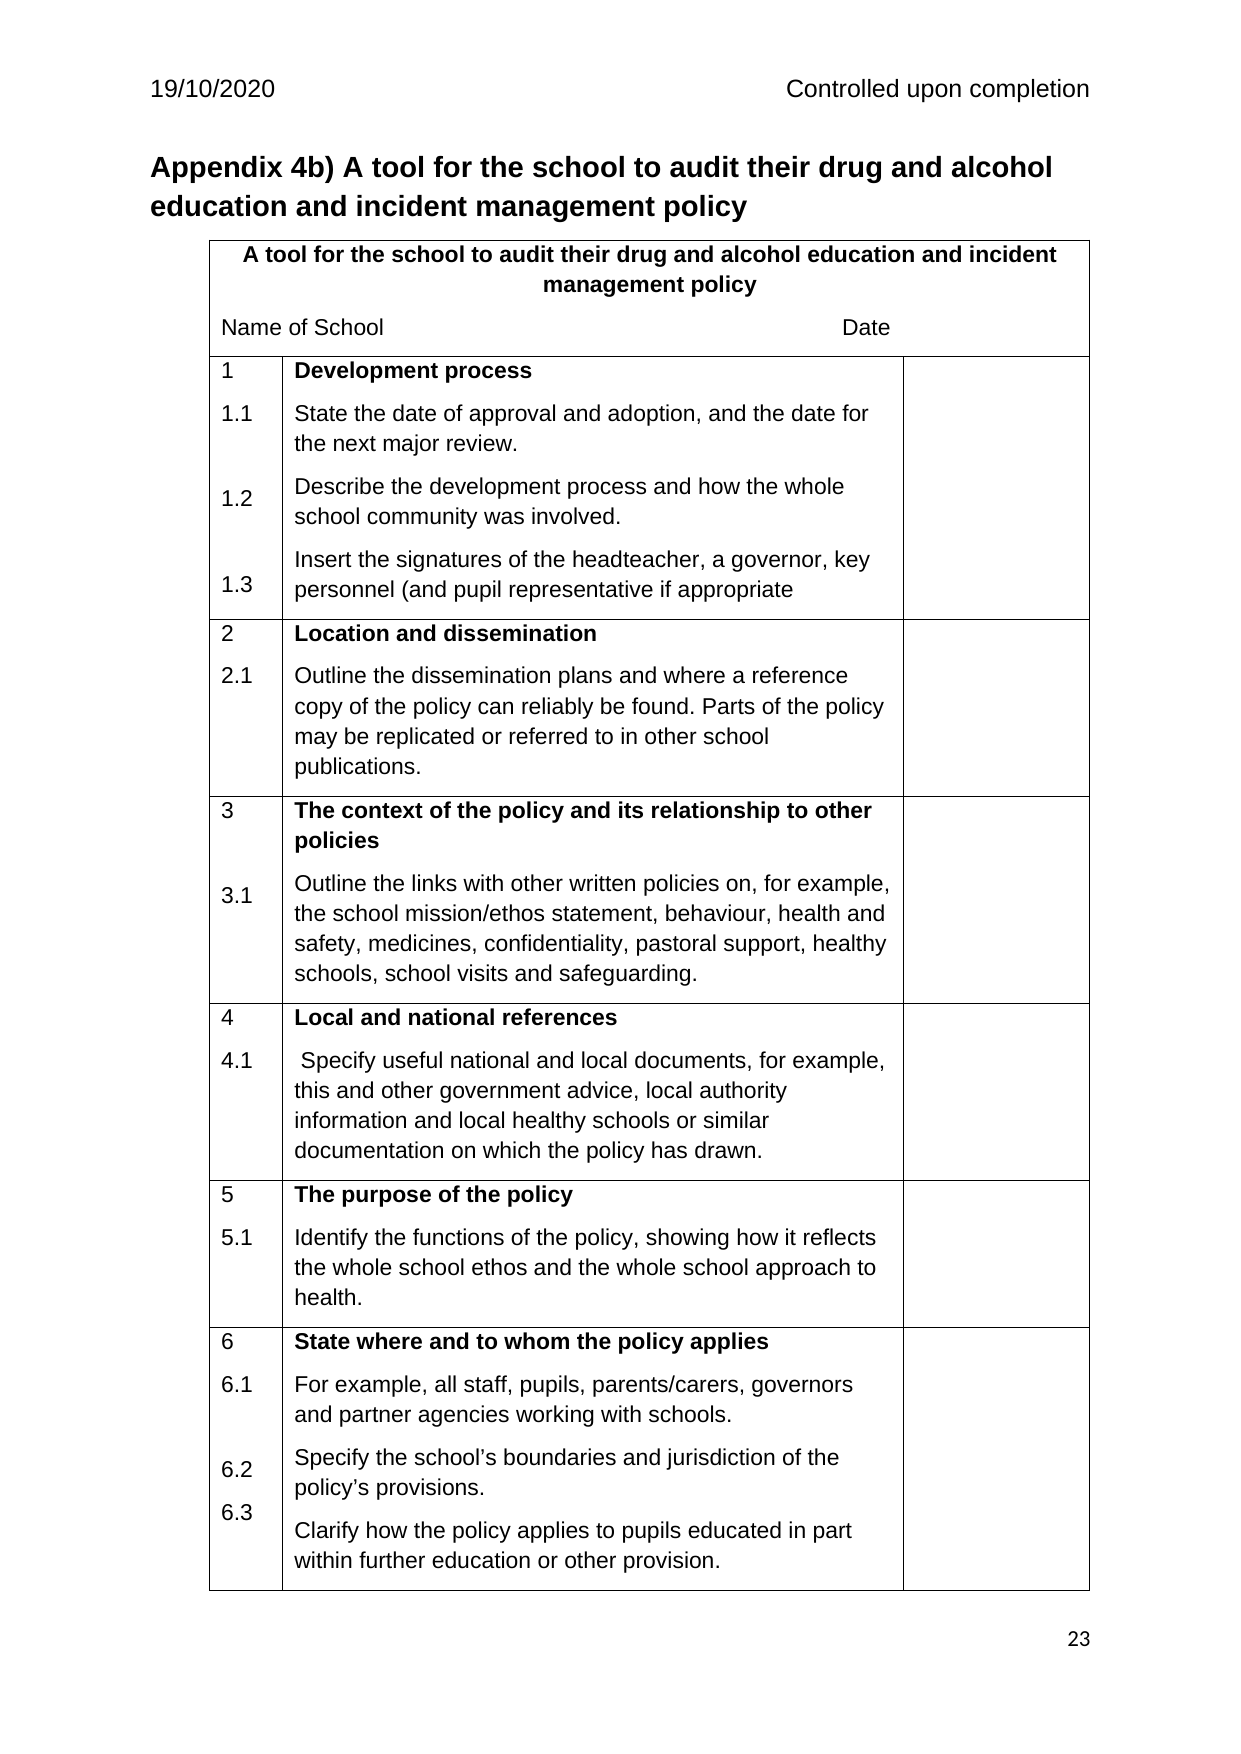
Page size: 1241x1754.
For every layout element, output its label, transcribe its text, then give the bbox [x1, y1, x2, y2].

table_header A tool for the school to audit their drug and alcohol education and incident management policy Name of School Date [210, 241, 1089, 356]
table_cell [904, 357, 1089, 619]
table_cell 6 6.1 6.2 6.3 [210, 1328, 282, 1589]
table_cell 1 1.1 1.2 1.3 [210, 357, 282, 619]
text Appendix 4b) A tool for the school to audit their drug and alcohol education and incident management policy [150, 150, 1090, 222]
table_cell Development process State the date of approval and adoption, and the date for the next major review. Describe the development process and how the whole school community was involved. Insert the signatures of the headteacher, a governor, key personnel (and pupil representative if appropriate [283, 357, 903, 619]
table_cell State where and to whom the policy applies For example, all staff, pupils, parents/carers, governors and partner agencies working with schools. Specify the school’s boundaries and jurisdiction of the policy’s provisions. Clarify how the policy applies to pupils educated in part within further education or other provision. [283, 1328, 903, 1589]
table_cell 3 3.1 [210, 797, 282, 1003]
table_cell 4 4.1 [210, 1004, 282, 1180]
table_cell [904, 620, 1089, 796]
table_cell Local and national references Specify useful national and local documents, for example, this and other government advice, local authority information and local healthy schools or similar documentation on which the policy has drawn. [283, 1004, 903, 1180]
table_cell The purpose of the policy Identify the functions of the policy, showing how it reflects the whole school ethos and the whole school approach to health. [283, 1181, 903, 1327]
table_cell 5 5.1 [210, 1181, 282, 1327]
table_cell The context of the policy and its relationship to other policies Outline the links with other written policies on, for example, the school mission/ethos statement, behaviour, health and safety, medicines, confidentiality, pastoral support, healthy schools, school visits and safeguarding. [283, 797, 903, 1003]
table_cell 2 2.1 [210, 620, 282, 796]
table_cell [904, 1181, 1089, 1327]
table_cell Location and dissemination Outline the dissemination plans and where a reference copy of the policy can reliably be found. Parts of the policy may be replicated or referred to in other school publications. [283, 620, 903, 796]
table_cell [904, 797, 1089, 1003]
table_cell [904, 1004, 1089, 1180]
table_cell [904, 1328, 1089, 1589]
